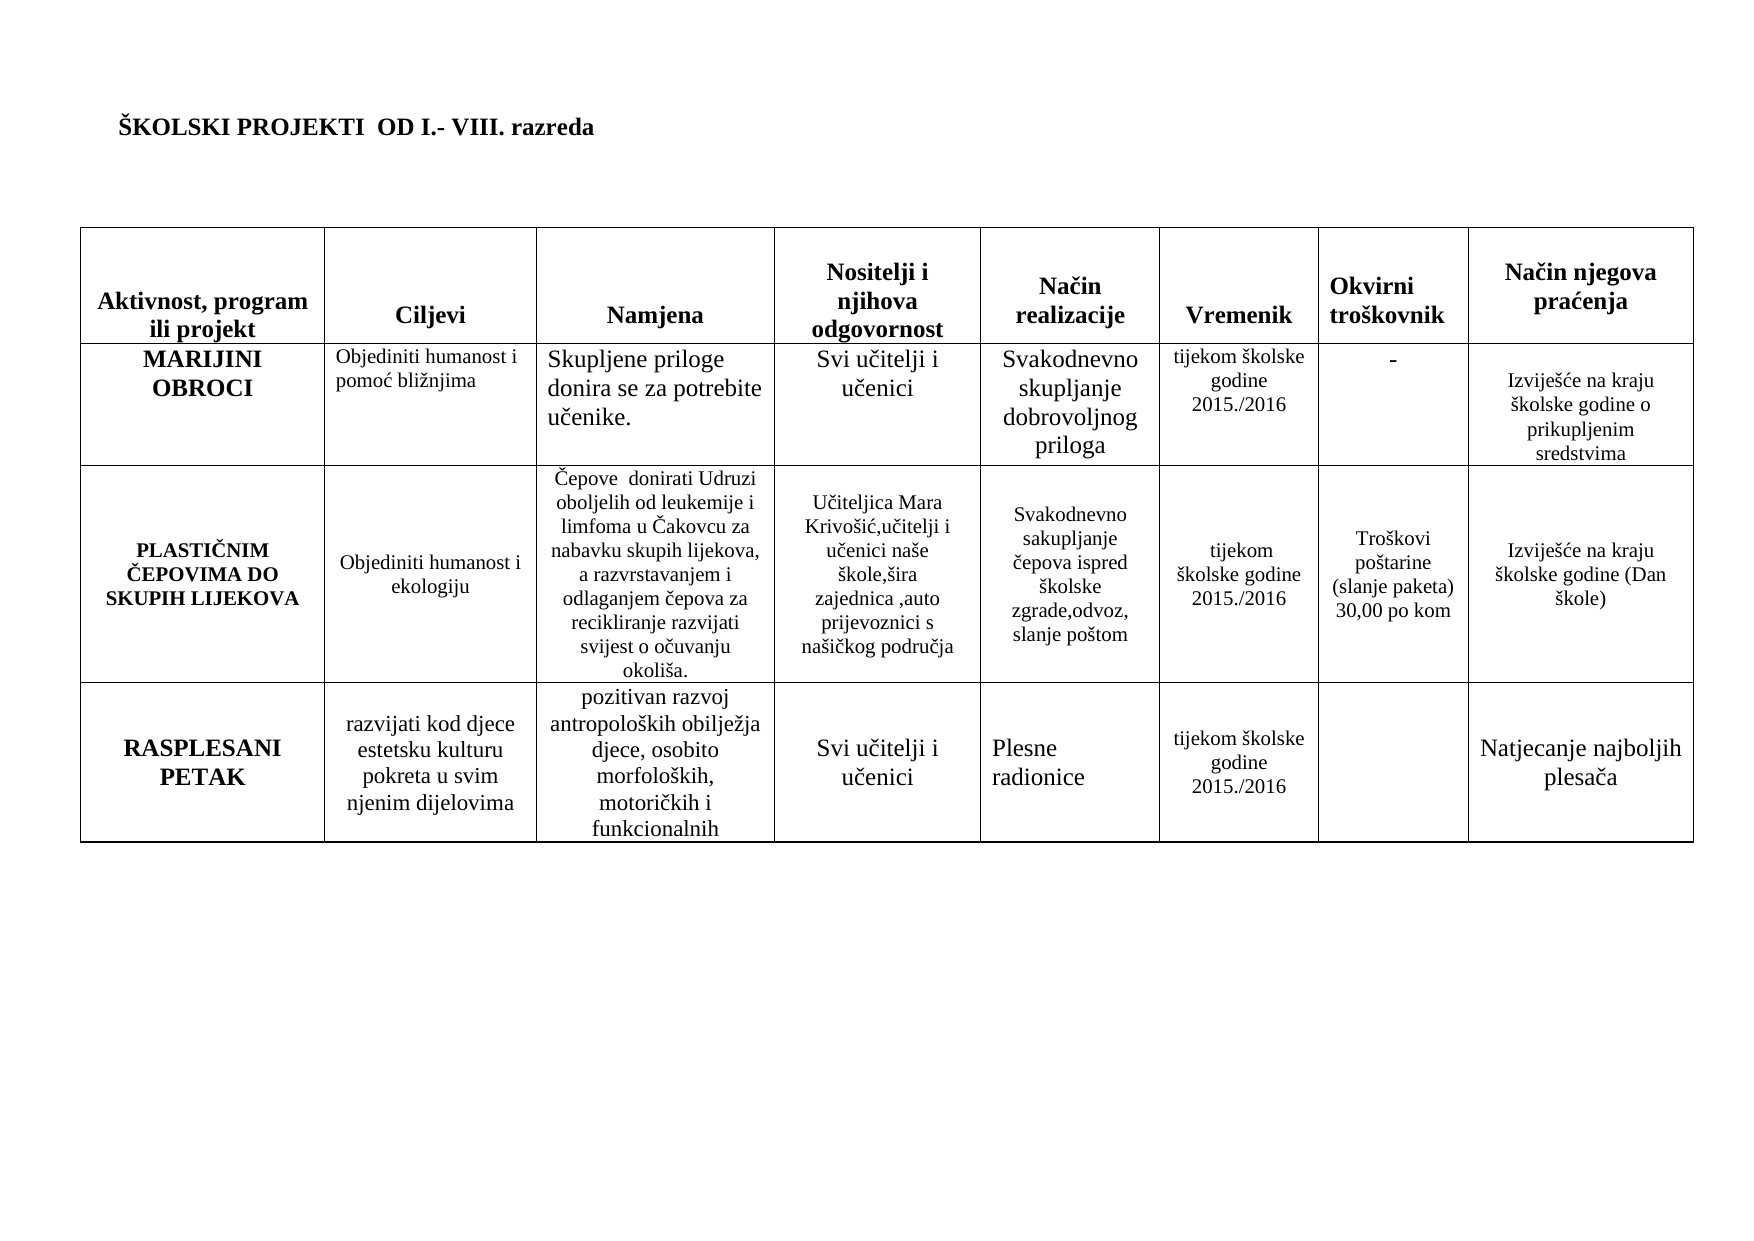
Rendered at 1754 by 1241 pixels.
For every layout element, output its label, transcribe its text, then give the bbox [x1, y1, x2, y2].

table_cell Objediniti humanost i ekologiju [325, 466, 536, 682]
table_cell RASPLESANI PETAK [81, 683, 324, 841]
table_cell Plesne radionice [981, 683, 1159, 841]
table_cell Izviješće na kraju školske godine (Dan škole) [1469, 466, 1693, 682]
table_cell Objediniti humanost i pomoć bližnjima [325, 344, 536, 464]
table_cell Svi učitelji i učenici [775, 683, 980, 841]
table_cell Izviješće na kraju školske godine o prikupljenim sredstvima [1469, 344, 1693, 464]
table_header Okvirni troškovnik [1319, 228, 1468, 343]
table_cell Skupljene priloge donira se za potrebite učenike. [537, 344, 774, 464]
table_cell Troškovi poštarine (slanje paketa) 30,00 po kom [1319, 466, 1468, 682]
table_cell razvijati kod djece estetsku kulturu pokreta u svim njenim dijelovima [325, 683, 536, 841]
table_cell [1319, 683, 1468, 841]
table_cell Natjecanje najboljih plesača [1469, 683, 1693, 841]
table_cell PLASTIČNIM ČEPOVIMA DO SKUPIH LIJEKOVA [81, 466, 324, 682]
table_cell Svi učitelji i učenici [775, 344, 980, 464]
table_cell Čepove donirati Udruzi oboljelih od leukemije i limfoma u Čakovcu za nabavku skupih lijekova, a razvrstavanjem i odlaganjem čepova za recikliranje razvijati svijest o očuvanju okoliša. [537, 466, 774, 682]
table_cell - [1319, 344, 1468, 464]
table_header Aktivnost, program ili projekt [81, 228, 324, 343]
table_cell tijekom školske godine 2015./2016 [1160, 683, 1318, 841]
table_header Način njegova praćenja [1469, 228, 1693, 343]
table_header Ciljevi [325, 228, 536, 343]
table_cell pozitivan razvoj antropoloških obilježja djece, osobito morfoloških, motoričkih i funkcionalnih [537, 683, 774, 841]
table_header Vremenik [1160, 228, 1318, 343]
table_header Namjena [537, 228, 774, 343]
table_cell tijekom školske godine 2015./2016 [1160, 466, 1318, 682]
table_cell Svakodnevno sakupljanje čepova ispred školske zgrade,odvoz, slanje poštom [981, 466, 1159, 682]
table_cell MARIJINI OBROCI [81, 344, 324, 464]
table_cell tijekom školske godine 2015./2016 [1160, 344, 1318, 464]
table_cell Učiteljica Mara Krivošić,učitelji i učenici naše škole,šira zajednica ,auto prijevoznici s našičkog područja [775, 466, 980, 682]
text ŠKOLSKI PROJEKTI OD I.- VIII. razreda [118, 112, 1636, 141]
table_cell Svakodnevno skupljanje dobrovoljnog priloga [981, 344, 1159, 464]
table_header Nositelji i njihova odgovornost [775, 228, 980, 343]
table_header Način realizacije [981, 228, 1159, 343]
